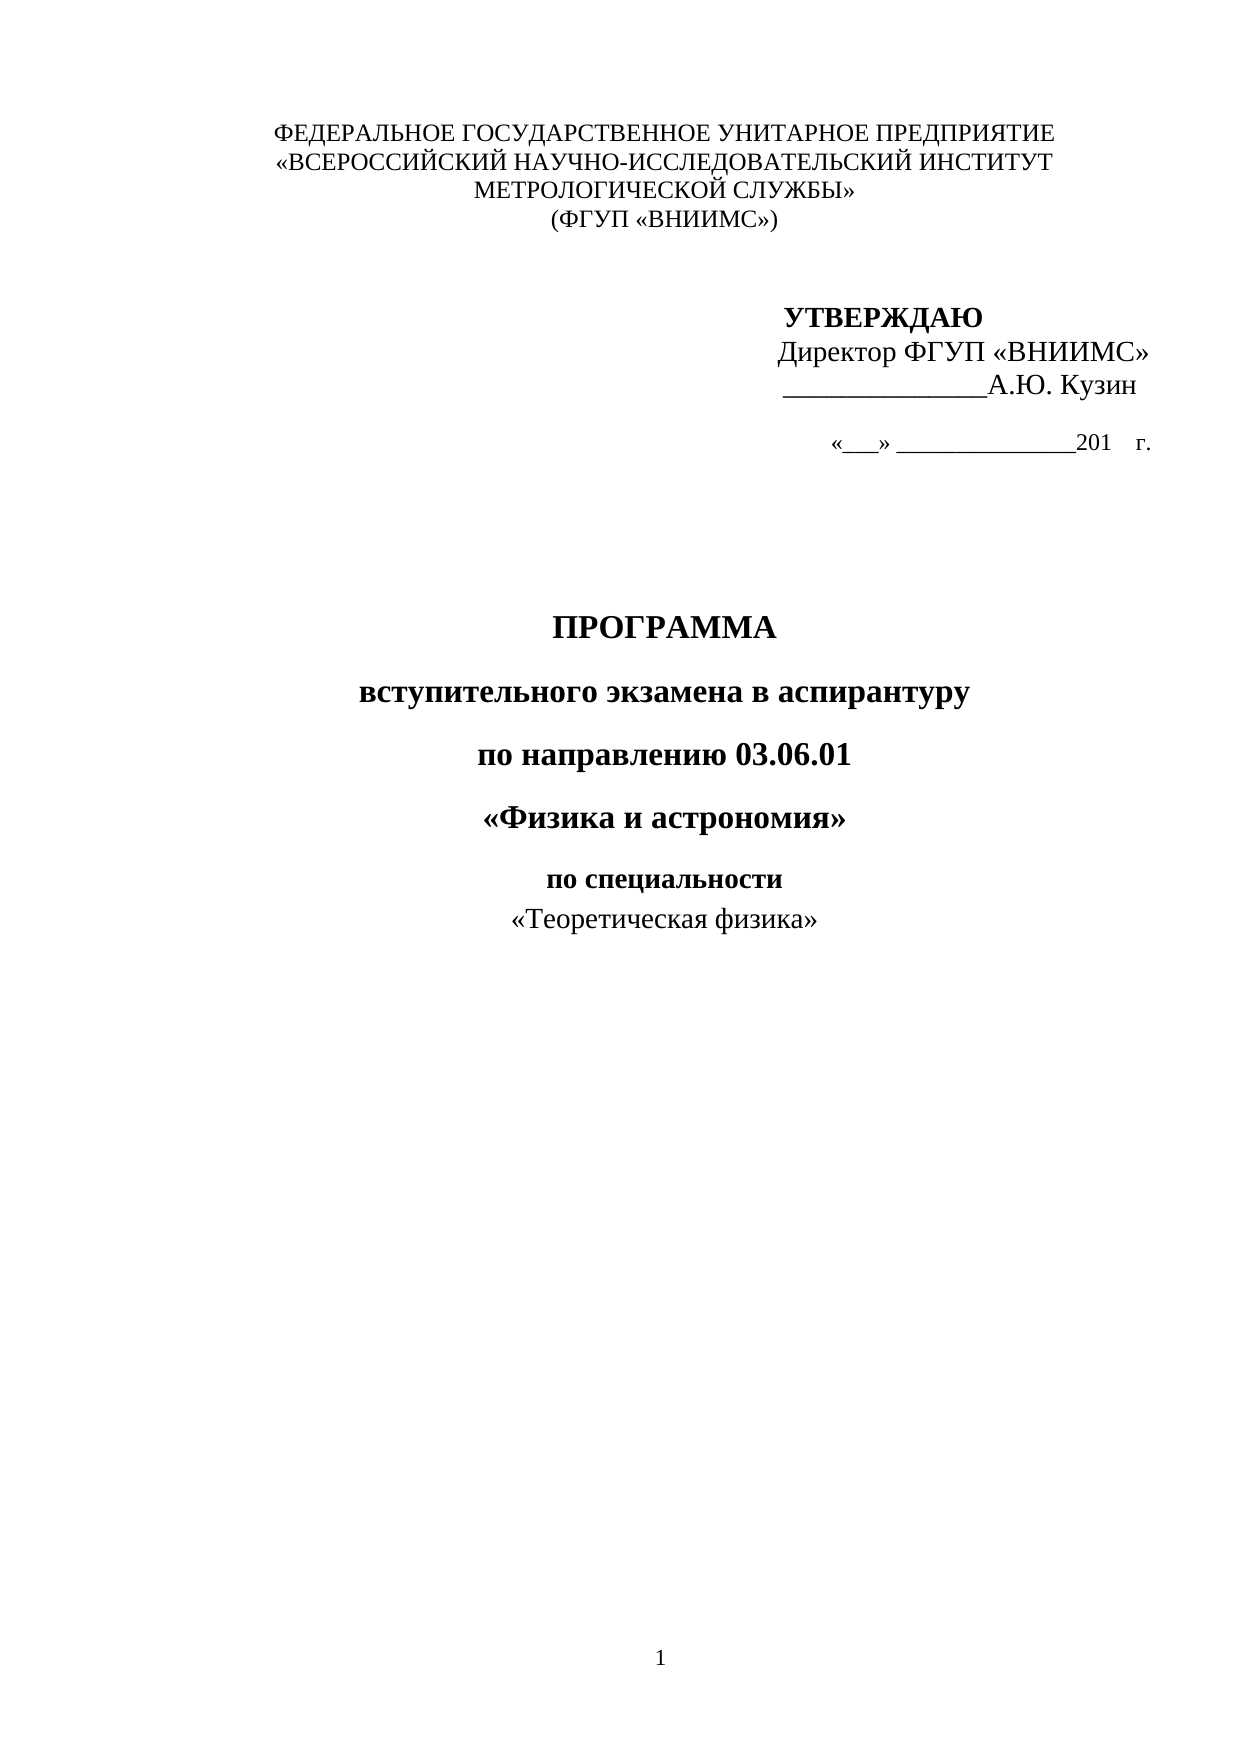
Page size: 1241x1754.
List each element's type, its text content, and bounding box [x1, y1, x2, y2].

text «___» _______________201 г. [177, 428, 1152, 456]
text «Теоретическая физика» [177, 901, 1152, 934]
text ______________А.Ю. Кузин [177, 367, 1152, 401]
text Директор ФГУП «ВНИИМС» [177, 334, 1152, 367]
text «ВСЕРОССИЙСКИЙ НАУЧНО-ИССЛЕДОВАТЕЛЬСКИЙ ИНСТИТУТ МЕТРОЛОГИЧЕСКОЙ СЛУЖБЫ» [177, 147, 1152, 204]
text «Физика и астрономия» [177, 798, 1152, 836]
text по направлению 03.06.01 [177, 734, 1152, 773]
text вступительного экзамена в аспирантуру [177, 671, 1152, 709]
text (ФГУП «ВНИИМС») [177, 204, 1152, 233]
text ФЕДЕРАЛЬНОЕ ГОСУДАРСТВЕННОЕ УНИТАРНОЕ ПРЕДПРИЯТИЕ [177, 118, 1152, 147]
text по специальности [177, 861, 1152, 894]
text ПРОГРАММА [177, 608, 1152, 646]
text УТВЕРЖДАЮ [177, 300, 1152, 334]
